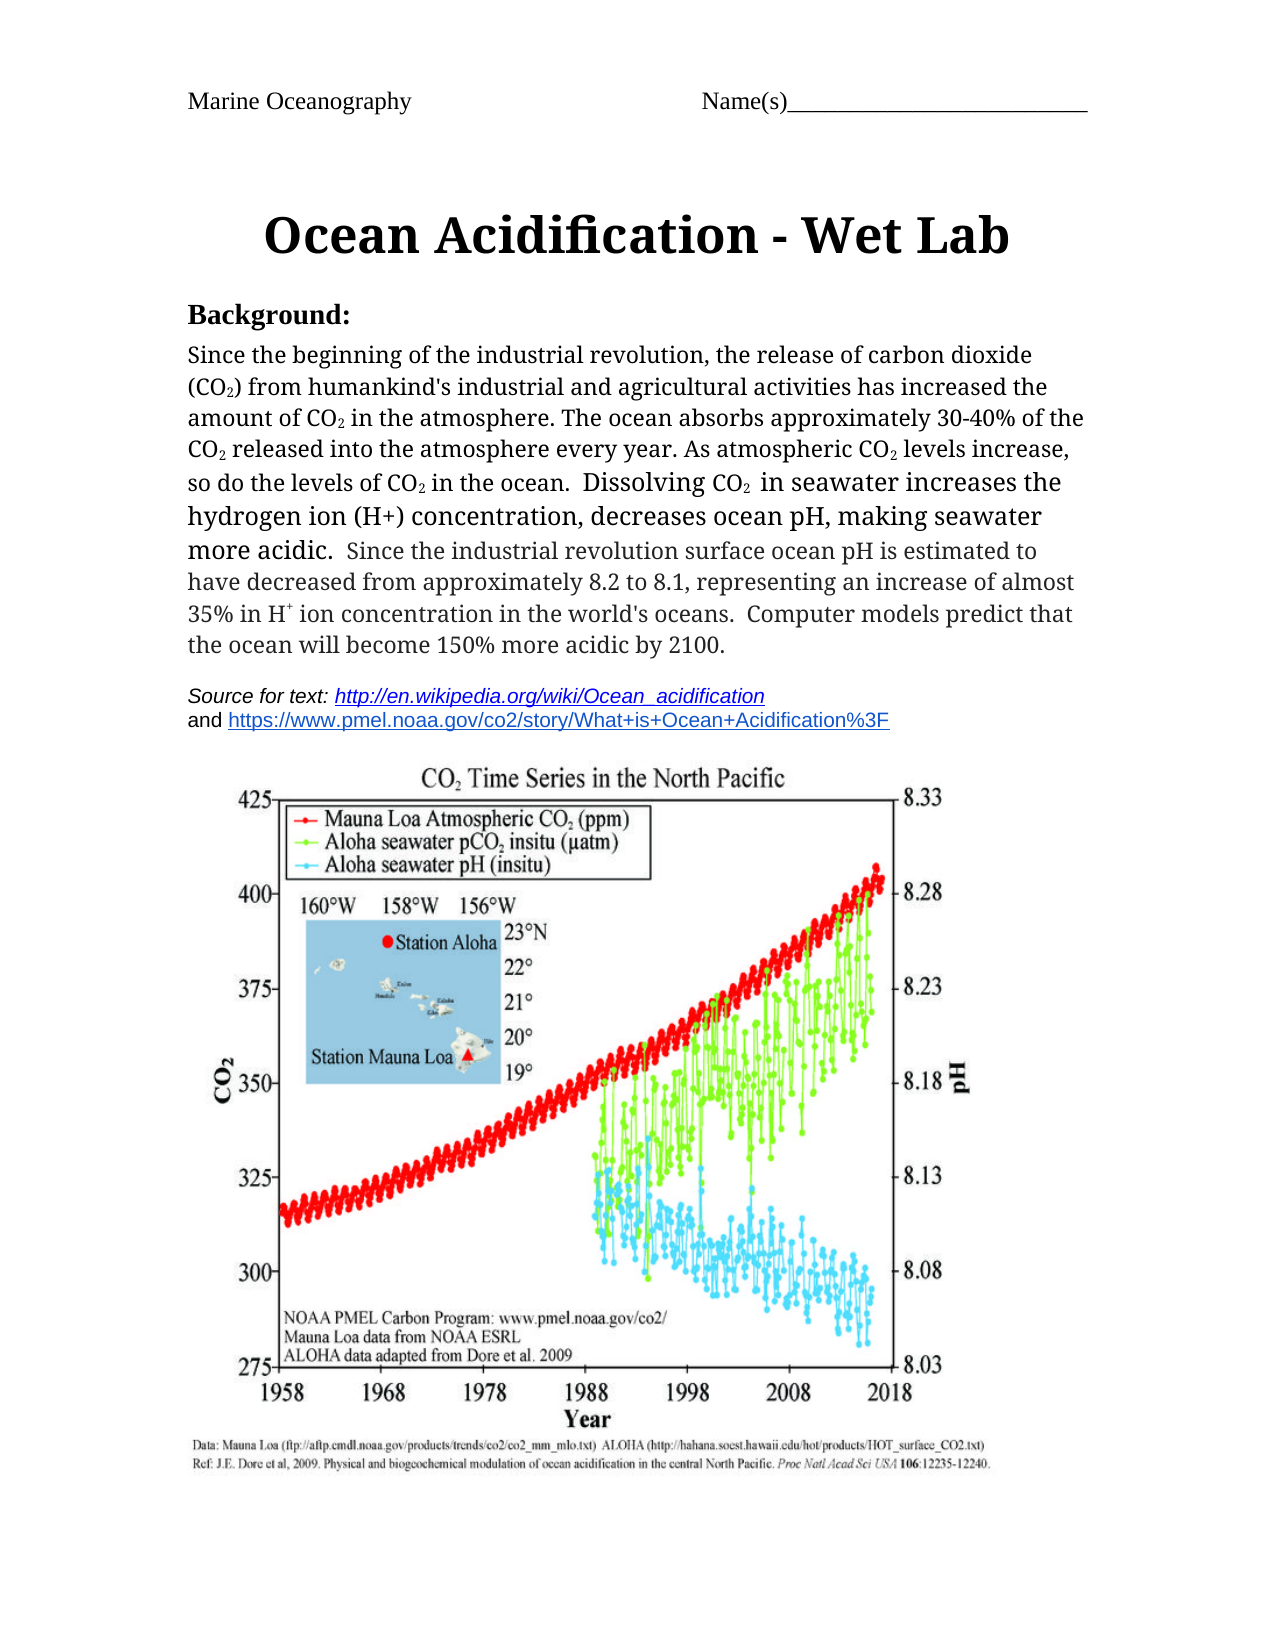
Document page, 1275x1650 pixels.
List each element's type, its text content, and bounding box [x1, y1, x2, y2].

picture [187, 760, 998, 1476]
subtitle Background: [187, 297, 1087, 331]
text and https://www.pmel.noaa.gov/co2/story/What+is+Ocean+Acidification%3F [187, 708, 1087, 732]
subtitle Ocean Acidification - Wet Lab [187, 200, 1087, 268]
text Source for text: http://en.wikipedia.org/wiki/Ocean_acidification [187, 684, 1087, 708]
text Since the beginning of the industrial revolution, the release of carbon dioxide (CO2) from humankind's industrial and agricultural activities has increased the amount of CO2 in the atmosphere. The ocean absorbs approximately 30-40% of the CO2 released into the atmosphere every year. As atmospheric CO2 levels increase, so do the levels of CO2 in the ocean. Dissolving CO2 in seawater increases the hydrogen ion (H+) concentration, decreases ocean pH, making seawater more acidic. Since the industrial revolution surface ocean pH is estimated to have decreased from approximately 8.2 to 8.1, representing an increase of almost 35% in H+ ion concentration in the world's oceans. Computer models predict that the ocean will become 150% more acidic by 2100. [187, 339, 1087, 660]
